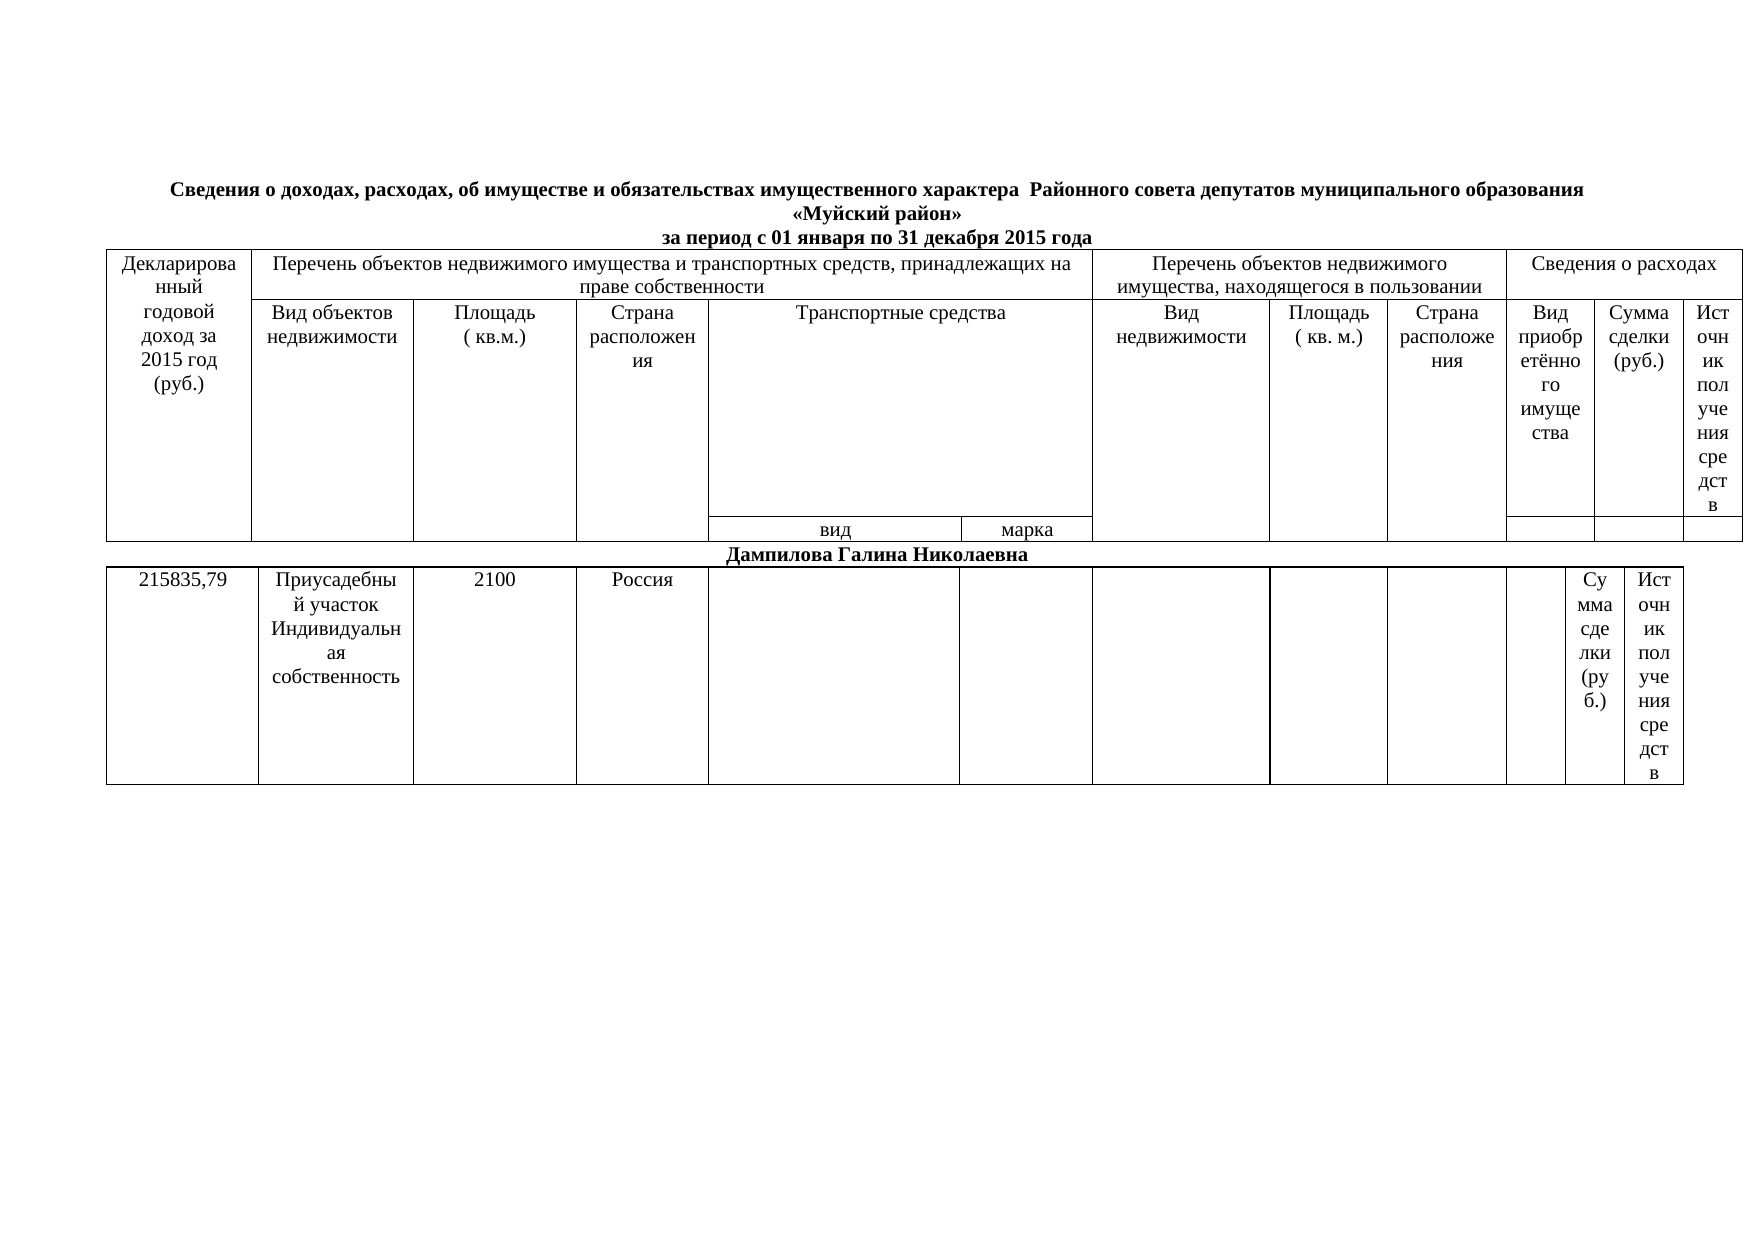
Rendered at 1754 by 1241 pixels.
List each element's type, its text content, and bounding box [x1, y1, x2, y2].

table_cell Площадь ( кв.м.) [414, 300, 576, 541]
table_cell марка [962, 517, 1092, 541]
table_cell [1507, 517, 1594, 541]
table_cell Источник получения средств [1684, 300, 1742, 516]
text Cведения о доходах, расходах, об имуществе и обязательствах имущественного характера Районного совета депутатов муниципального образования «Муйский район» [118, 177, 1636, 225]
table_cell Вид приобретённого имущества [1507, 300, 1594, 516]
table_cell Вид недвижимости [1093, 300, 1269, 541]
table_header [1093, 568, 1269, 784]
table_header Источник получения средств [1625, 568, 1683, 784]
table_header [1271, 568, 1387, 784]
table_header [1388, 568, 1506, 784]
table_header Сведения о расходах [1507, 250, 1742, 298]
table_header Перечень объектов недвижимого имущества, находящегося в пользовании [1093, 250, 1506, 298]
table_header Приусадебный участок Индивидуальная собственность [259, 568, 413, 784]
table_header Перечень объектов недвижимого имущества и транспортных средств, принадлежащих на праве собственности [252, 250, 1092, 298]
text Дампилова Галина Николаевна [118, 542, 1636, 566]
table_cell [1595, 517, 1683, 541]
table_cell Страна расположения [1388, 300, 1506, 541]
table_header [960, 568, 1092, 784]
table_cell Сумма сделки(руб.) [1595, 300, 1683, 516]
table_header Сумма сделки(руб.) [1566, 568, 1624, 784]
table_header 2100 [414, 568, 576, 784]
table_header 215835,79 [107, 568, 258, 784]
table_header [1507, 568, 1565, 784]
table_cell Вид объектов недвижимости [252, 300, 413, 541]
table_cell Транспортные средства [709, 300, 1092, 516]
table_cell Площадь ( кв. м.) [1270, 300, 1387, 541]
table_cell [1684, 517, 1742, 541]
text за период с 01 января по 31 декабря 2015 года [118, 225, 1636, 249]
table_header Россия [577, 568, 708, 784]
table_cell Страна расположения [577, 300, 708, 541]
table_cell вид [709, 517, 961, 541]
table_header Декларированный годовой доход за 2015 год (руб.) [107, 250, 251, 541]
table_header [709, 568, 959, 784]
